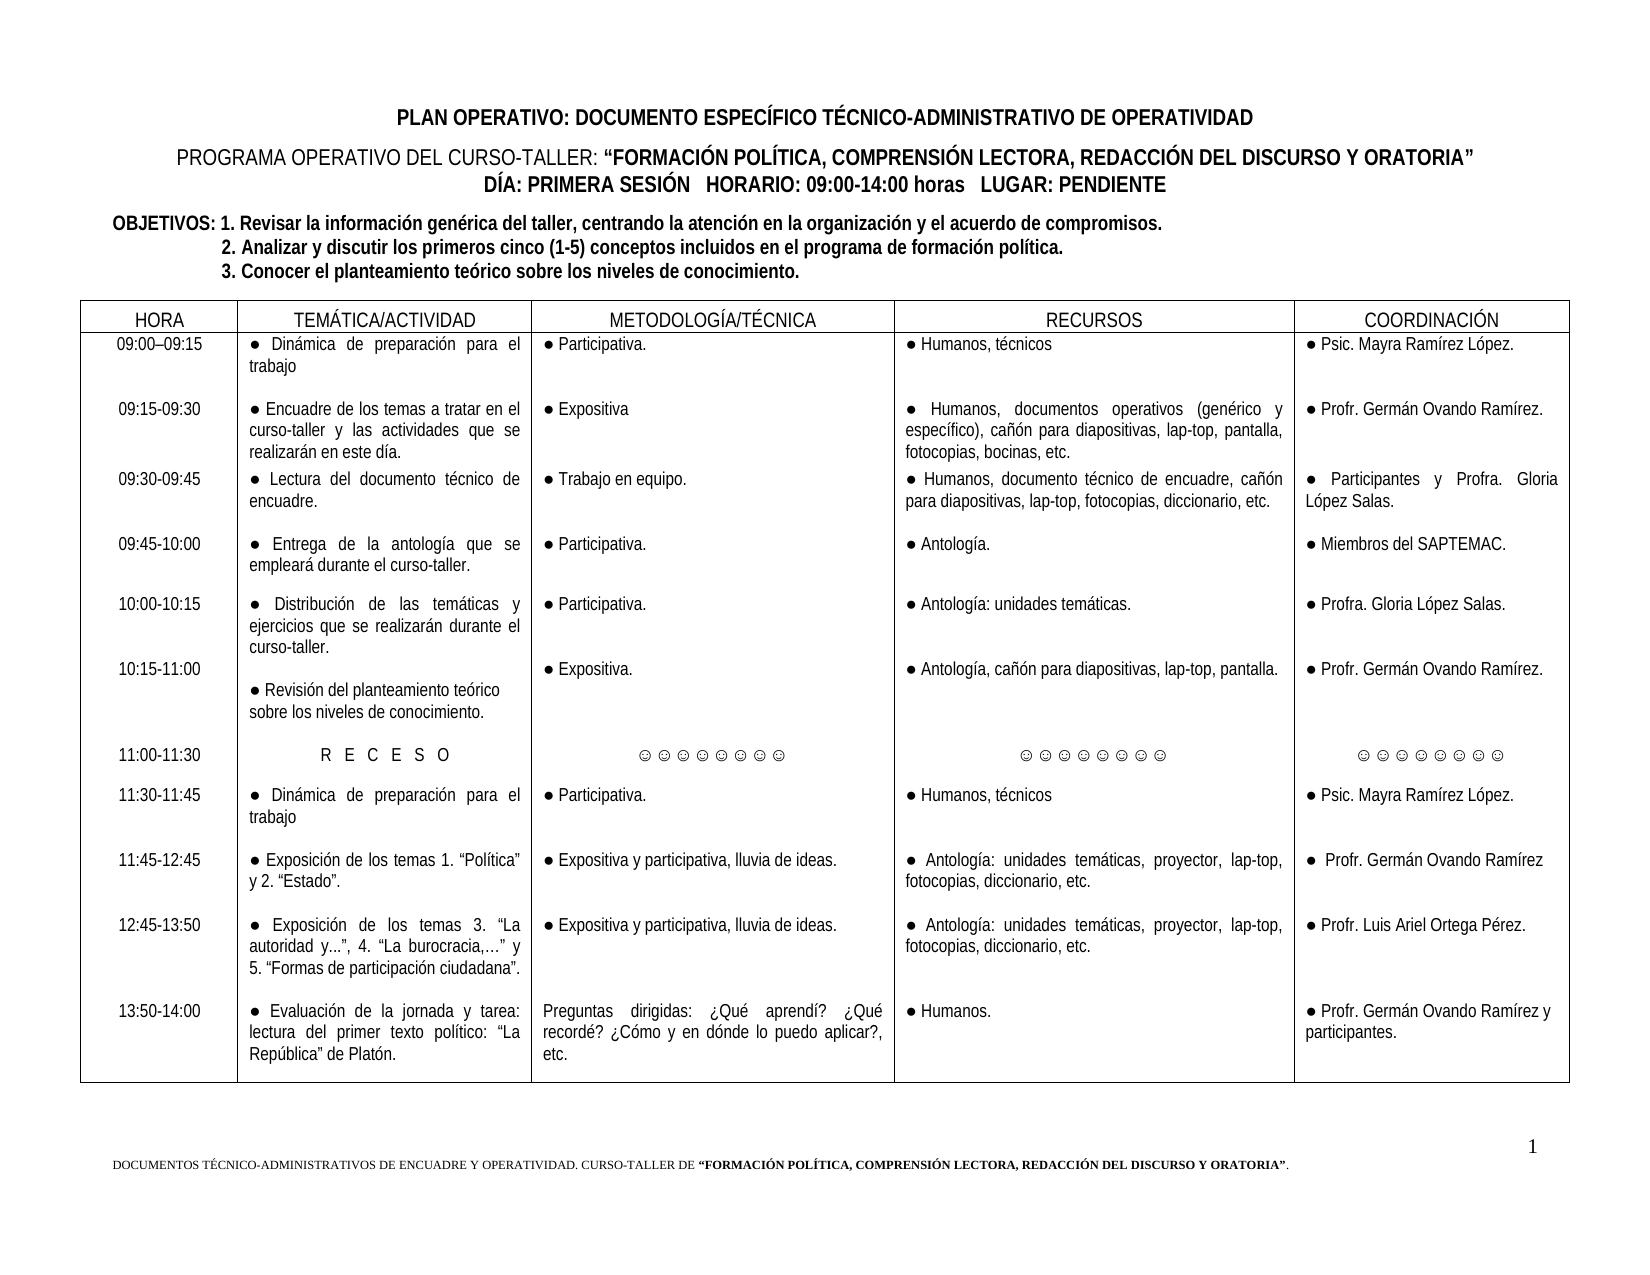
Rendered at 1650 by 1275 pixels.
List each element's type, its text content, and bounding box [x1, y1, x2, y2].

table_cell ● Humanos, documentos operativos (genérico y específico), cañón para diapositivas, lap-top, pantalla, fotocopias, bocinas, etc. [895, 398, 1294, 468]
table_cell Preguntas dirigidas: ¿Qué aprendí? ¿Qué recordé? ¿Cómo y en dónde lo puedo aplicar?, etc. [532, 1000, 894, 1082]
table_cell ● Profr. Germán Ovando Ramírez. [1295, 398, 1569, 468]
table_cell ● Antología: unidades temáticas, proyector, lap-top, fotocopias, diccionario, etc. ● Antología: unidades temáticas, proyector, lap-top, fotocopias, diccionario, etc. [895, 849, 1294, 1000]
table_cell ● Psic. Mayra Ramírez López. [1295, 784, 1569, 849]
table_cell ● Profra. Gloria López Salas. ● Profr. Germán Ovando Ramírez. [1295, 593, 1569, 744]
table_cell ● Antología: unidades temáticas. ● Antología, cañón para diapositivas, lap-top, pantalla. [895, 593, 1294, 744]
table_cell ● Encuadre de los temas a tratar en el curso-taller y las actividades que se realizarán en este día. [238, 398, 531, 468]
table_cell 11:00-11:30 [81, 744, 237, 784]
table_cell ● Participativa. [532, 784, 894, 849]
table_cell ● Profr. Germán Ovando Ramírez y participantes. [1295, 1000, 1569, 1082]
table_cell ● Distribución de las temáticas y ejercicios que se realizarán durante el curso-taller. ● Revisión del planteamiento teórico sobre los niveles de conocimiento. [238, 593, 531, 744]
table_cell ● Psic. Mayra Ramírez López. [1295, 333, 1569, 398]
table_cell ● Dinámica de preparación para el trabajo [238, 784, 531, 849]
table_cell ● Humanos. [895, 1000, 1294, 1082]
table_cell ● Participativa. [532, 333, 894, 398]
table_cell 09:00–09:15 [81, 333, 237, 398]
table_cell ● Antología. [895, 533, 1294, 593]
text PROGRAMA OPERATIVO DEL CURSO-TALLER: “FORMACIÓN POLÍTICA, COMPRENSIÓN LECTORA, REDACCIÓN DEL DISCURSO Y ORATORIA” [112, 144, 1537, 171]
table_cell ☺☺☺☺☺☺☺☺ [1295, 744, 1569, 784]
table_cell ● Lectura del documento técnico de encuadre. [238, 468, 531, 533]
table_cell ● Evaluación de la jornada y tarea: lectura del primer texto político: “La República” de Platón. [238, 1000, 531, 1082]
table_header RECURSOS [895, 301, 1294, 332]
table_header TEMÁTICA/ACTIVIDAD [238, 301, 531, 332]
table_cell ● Profr. Germán Ovando Ramírez ● Profr. Luis Ariel Ortega Pérez. [1295, 849, 1569, 1000]
table_cell 11:30-11:45 [81, 784, 237, 849]
table_cell ● Exposición de los temas 1. “Política” y 2. “Estado”. ● Exposición de los temas 3. “La autoridad y...”, 4. “La burocracia,…” y 5. “Formas de participación ciudadana”. [238, 849, 531, 1000]
table_cell 09:30-09:45 [81, 468, 237, 533]
table_cell ● Miembros del SAPTEMAC. [1295, 533, 1569, 593]
table_cell 09:15-09:30 [81, 398, 237, 468]
table_cell ● Dinámica de preparación para el trabajo [238, 333, 531, 398]
text 3. Conocer el planteamiento teórico sobre los niveles de conocimiento. [112, 259, 1537, 283]
table_cell ● Humanos, técnicos [895, 784, 1294, 849]
text PLAN OPERATIVO: DOCUMENTO ESPECÍFICO TÉCNICO-ADMINISTRATIVO DE OPERATIVIDAD [112, 103, 1537, 130]
table_cell ● Humanos, documento técnico de encuadre, cañón para diapositivas, lap-top, fotocopias, diccionario, etc. [895, 468, 1294, 533]
table_cell ☺☺☺☺☺☺☺☺ [895, 744, 1294, 784]
text DÍA: PRIMERA SESIÓN HORARIO: 09:00-14:00 horas LUGAR: PENDIENTE [112, 171, 1537, 197]
text 2. Analizar y discutir los primeros cinco (1-5) conceptos incluidos en el programa de formación política. [112, 235, 1537, 259]
text OBJETIVOS: 1. Revisar la información genérica del taller, centrando la atención en la organización y el acuerdo de compromisos. [112, 211, 1537, 235]
table_cell 13:50-14:00 [81, 1000, 237, 1082]
table_cell 09:45-10:00 [81, 533, 237, 593]
table_header METODOLOGÍA/TÉCNICA [532, 301, 894, 332]
table_cell ● Participativa. ● Expositiva. [532, 593, 894, 744]
table_cell ● Participantes y Profra. Gloria López Salas. [1295, 468, 1569, 533]
table_cell ● Expositiva [532, 398, 894, 468]
table_cell R E C E S O [238, 744, 531, 784]
table_cell 11:45-12:45 12:45-13:50 [81, 849, 237, 1000]
table_cell ● Participativa. [532, 533, 894, 593]
table_cell ● Trabajo en equipo. [532, 468, 894, 533]
table_cell ● Entrega de la antología que se empleará durante el curso-taller. [238, 533, 531, 593]
table_cell 10:00-10:15 10:15-11:00 [81, 593, 237, 744]
table_cell ● Expositiva y participativa, lluvia de ideas. ● Expositiva y participativa, lluvia de ideas. [532, 849, 894, 1000]
table_cell ● Humanos, técnicos [895, 333, 1294, 398]
table_header COORDINACIÓN [1295, 301, 1569, 332]
table_cell ☺☺☺☺☺☺☺☺ [532, 744, 894, 784]
table_header HORA [81, 301, 237, 332]
